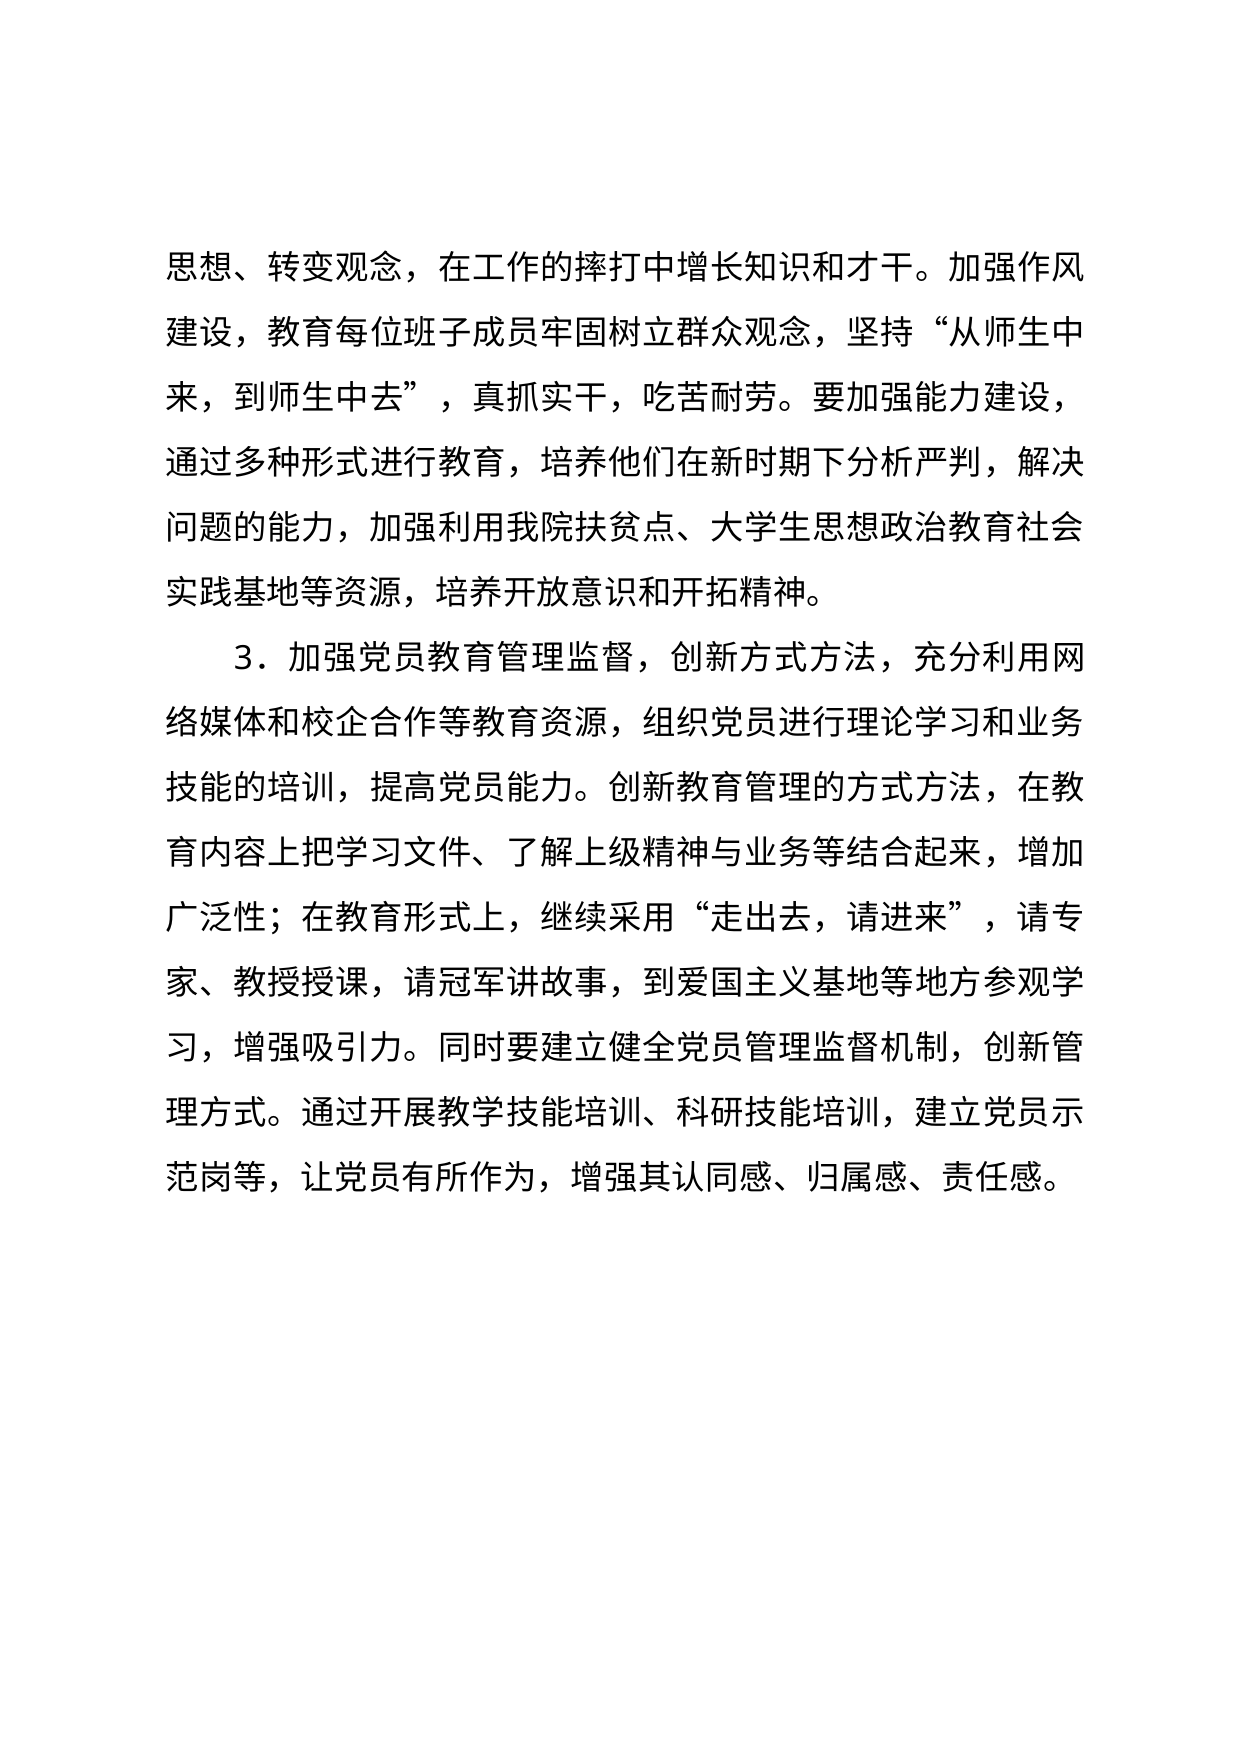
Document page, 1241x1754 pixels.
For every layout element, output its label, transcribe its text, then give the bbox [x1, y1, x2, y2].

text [165, 233, 1087, 623]
text 3．加强党员教育管理监督，创新方式方法，充分利用网络媒体和校企合作等教育资源，组织党员进行理论学习和业务技能的培训，提高党员能力。创新教育管理的方式方法，在教育内容上把学习文件、了解上级精神与业务等结合起来，增加广泛性；在教育形式上，继续采用“走出去，请进来”，请专家、教授授课，请冠军讲故事，到爱国主义基地等地方参观学习，增强吸引力。同时要建立健全党员管理监督机制，创新管理方式。通过开展教学技能培训、科研技能培训，建立党员示范岗等，让党员有所作为，增强其认同感、归属感、责任感。 [165, 623, 1087, 1208]
